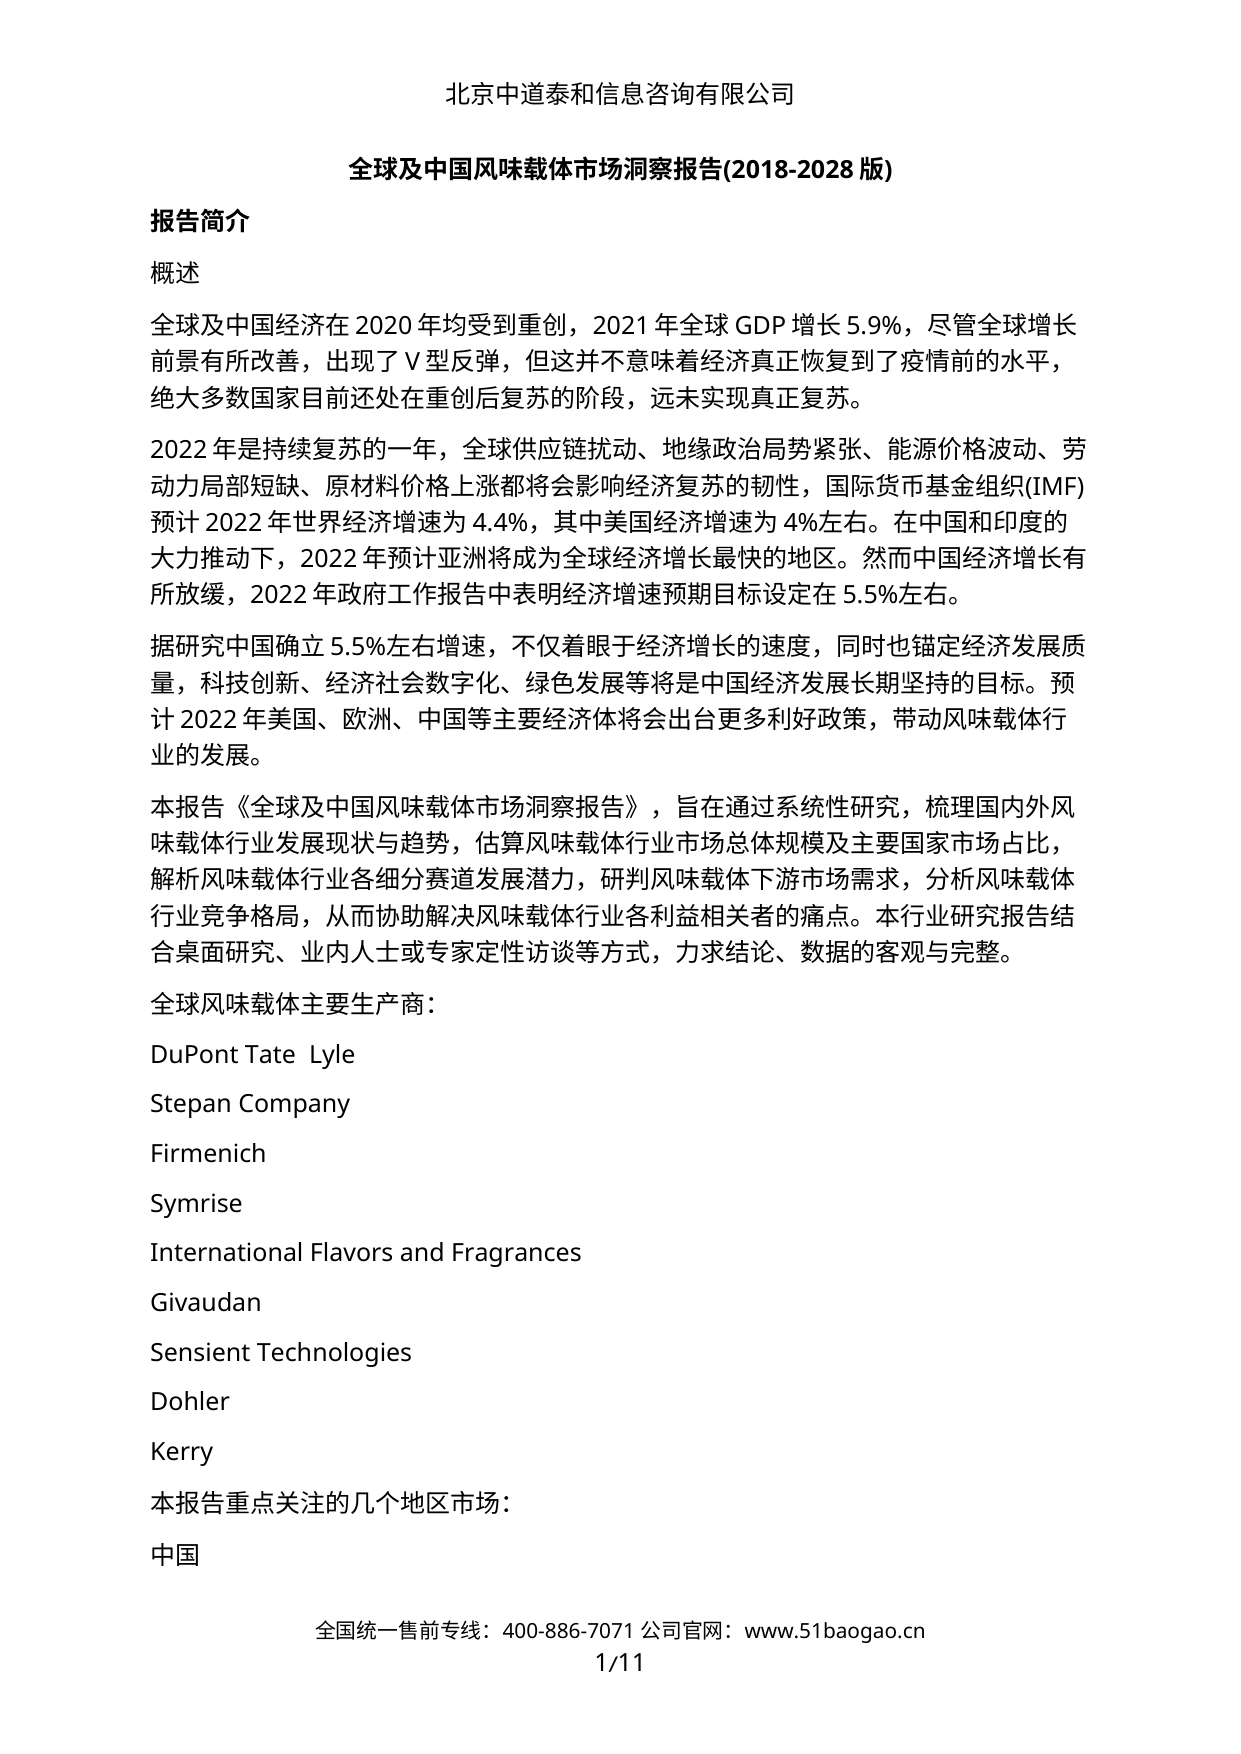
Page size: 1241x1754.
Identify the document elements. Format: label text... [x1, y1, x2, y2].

text 全球及中国风味载体市场洞察报告(2018-2028版) [150, 150, 1090, 186]
text 据研究中国确立5.5%左右增速，不仅着眼于经济增长的速度，同时也锚定经济发展质量，科技创新、经济社会数字化、绿色发展等将是中国经济发展长期坚持的目标。预计2022年美国、欧洲、中国等主要经济体将会出台更多利好政策，带动风味载体行业的发展。 [150, 627, 1090, 772]
text 本报告《全球及中国风味载体市场洞察报告》，旨在通过系统性研究，梳理国内外风味载体行业发展现状与趋势，估算风味载体行业市场总体规模及主要国家市场占比，解析风味载体行业各细分赛道发展潜力，研判风味载体下游市场需求，分析风味载体行业竞争格局，从而协助解决风味载体行业各利益相关者的痛点。本行业研究报告结合桌面研究、业内人士或专家定性访谈等方式，力求结论、数据的客观与完整。 [150, 787, 1090, 969]
text Givaudan [150, 1285, 1090, 1319]
text 中国 [150, 1535, 1090, 1572]
text Kerry [150, 1434, 1090, 1468]
text Sensient Technologies [150, 1334, 1090, 1368]
text 本报告重点关注的几个地区市场： [150, 1483, 1090, 1520]
text Stepan Company [150, 1086, 1090, 1120]
text Firmenich [150, 1136, 1090, 1170]
text 全球及中国经济在2020年均受到重创，2021年全球GDP增长5.9%，尽管全球增长前景有所改善，出现了V型反弹，但这并不意味着经济真正恢复到了疫情前的水平，绝大多数国家目前还处在重创后复苏的阶段，远未实现真正复苏。 [150, 306, 1090, 414]
text International Flavors and Fragrances [150, 1235, 1090, 1269]
text 报告简介 [150, 202, 1090, 238]
text Symrise [150, 1185, 1090, 1219]
text Dohler [150, 1384, 1090, 1418]
text DuPont Tate Lyle [150, 1036, 1090, 1070]
text 全球风味载体主要生产商： [150, 984, 1090, 1021]
text 概述 [150, 254, 1090, 290]
text 2022年是持续复苏的一年，全球供应链扰动、地缘政治局势紧张、能源价格波动、劳动力局部短缺、原材料价格上涨都将会影响经济复苏的韧性，国际货币基金组织(IMF)预计2022年世界经济增速为4.4%，其中美国经济增速为4%左右。在中国和印度的大力推动下，2022年预计亚洲将成为全球经济增长最快的地区。然而中国经济增长有所放缓，2022年政府工作报告中表明经济增速预期目标设定在5.5%左右。 [150, 430, 1090, 611]
